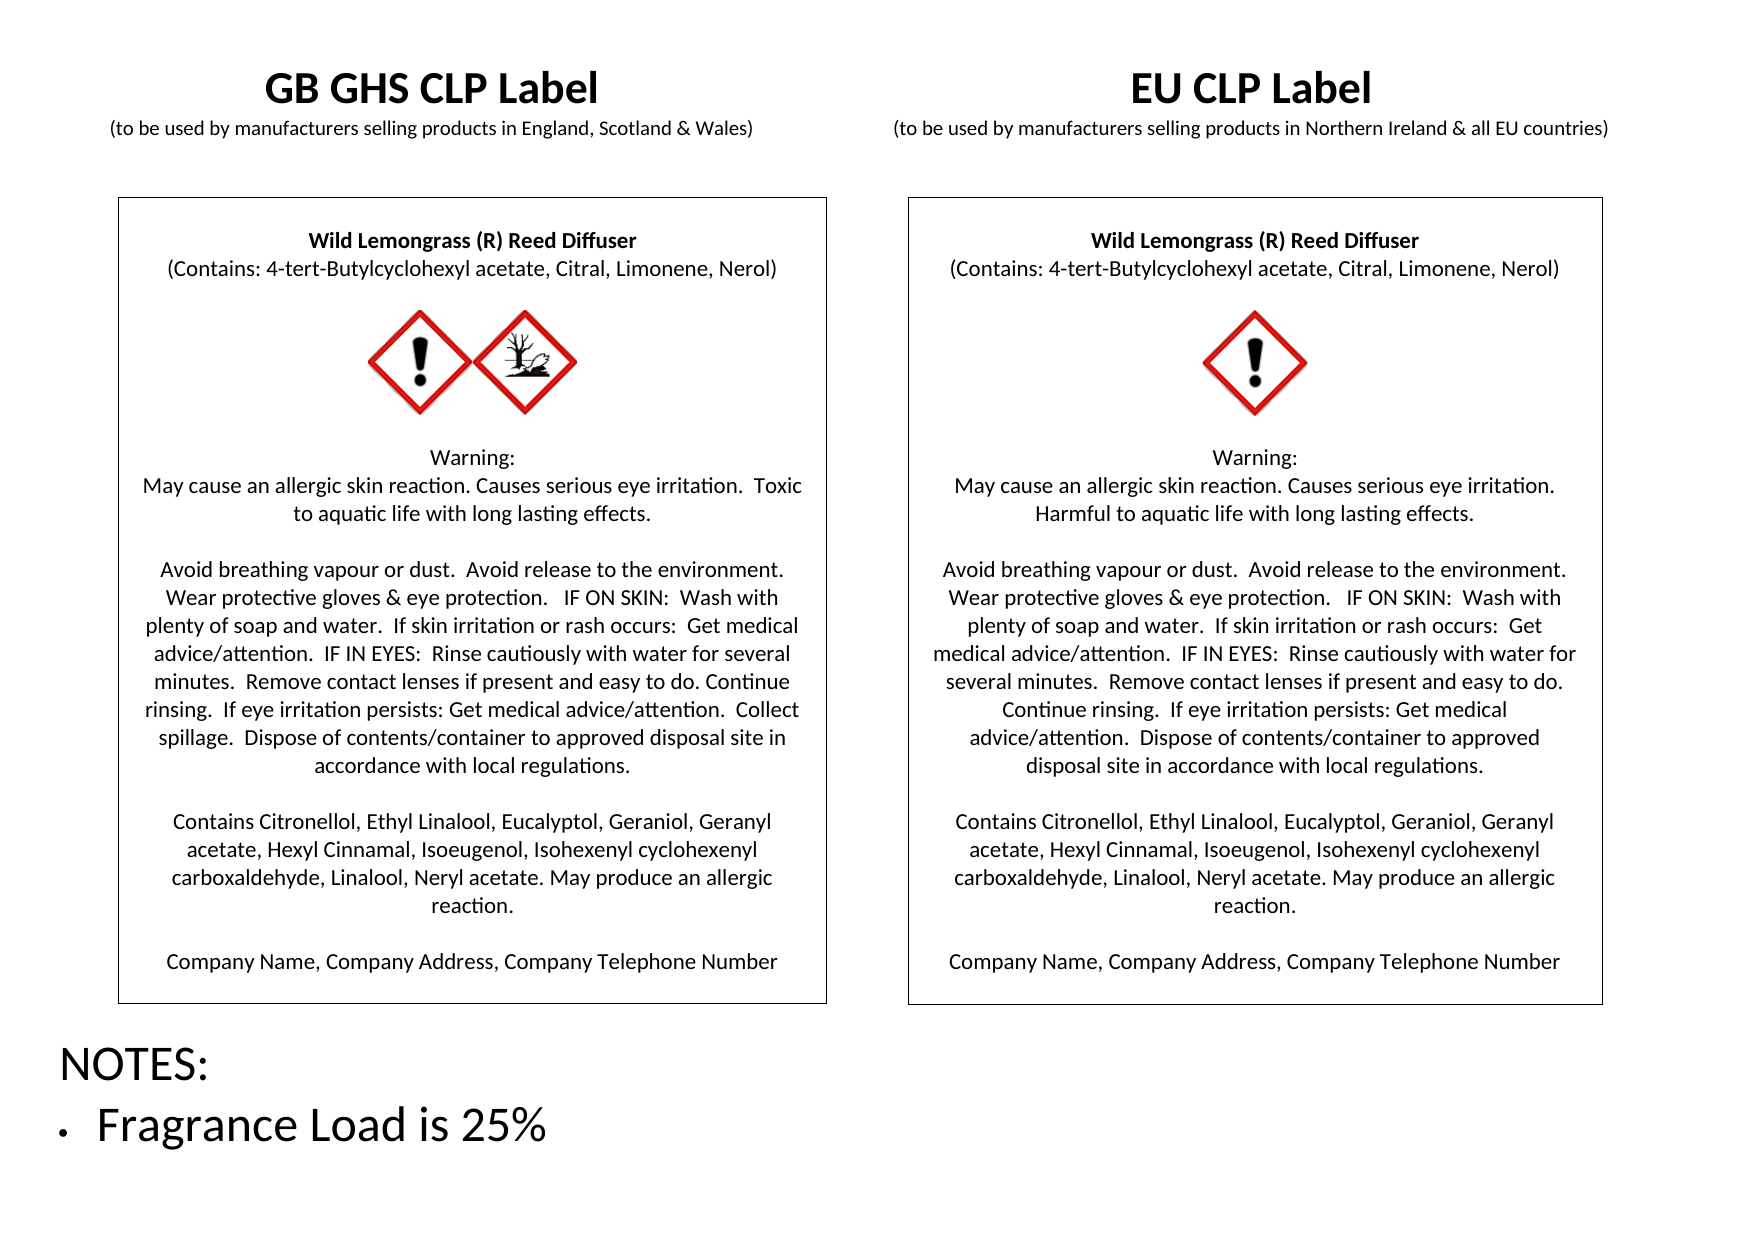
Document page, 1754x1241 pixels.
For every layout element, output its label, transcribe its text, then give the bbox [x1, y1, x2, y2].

text EU CLP Label [878, 59, 1624, 115]
picture [367, 310, 578, 415]
table_header Wild Lemongrass (R) Reed Diffuser (Contains: 4-tert-Butylcyclohexyl acetate, Citral, Limonene, Nerol) Warning: May cause an allergic skin reaction. Causes serious eye irritation. Harmful to aquatic life with long lasting effects. Avoid breathing vapour or dust. Avoid release to the environment. Wear protective gloves & eye protection. IF ON SKIN: Wash with plenty of soap and water. If skin irritation or rash occurs: Get medical advice/attention. IF IN EYES: Rinse cautiously with water for several minutes. Remove contact lenses if present and easy to do. Continue rinsing. If eye irritation persists: Get medical advice/attention. Dispose of contents/container to approved disposal site in accordance with local regulations. Contains Citronellol, Ethyl Linalool, Eucalyptol, Geraniol, Geranyl acetate, Hexyl Cinnamal, Isoeugenol, Isohexenyl cyclohexenyl carboxaldehyde, Linalool, Neryl acetate. May produce an allergic reaction. Company Name, Company Address, Company Telephone Number [909, 198, 1602, 1003]
list Fragrance Load is 25% [59, 1093, 793, 1154]
table_header Wild Lemongrass (R) Reed Diffuser (Contains: 4-tert-Butylcyclohexyl acetate, Citral, Limonene, Nerol) Warning: May cause an allergic skin reaction. Causes serious eye irritation. Toxic to aquatic life with long lasting effects. Avoid breathing vapour or dust. Avoid release to the environment. Wear protective gloves & eye protection. IF ON SKIN: Wash with plenty of soap and water. If skin irritation or rash occurs: Get medical advice/attention. IF IN EYES: Rinse cautiously with water for several minutes. Remove contact lenses if present and easy to do. Continue rinsing. If eye irritation persists: Get medical advice/attention. Collect spillage. Dispose of contents/container to approved disposal site in accordance with local regulations. Contains Citronellol, Ethyl Linalool, Eucalyptol, Geraniol, Geranyl acetate, Hexyl Cinnamal, Isoeugenol, Isohexenyl cyclohexenyl carboxaldehyde, Linalool, Neryl acetate. May produce an allergic reaction. Company Name, Company Address, Company Telephone Number [119, 198, 826, 1003]
text (to be used by manufacturers selling products in England, Scotland & Wales) [59, 115, 805, 140]
picture [1202, 310, 1308, 416]
text NOTES: [59, 1032, 805, 1093]
text GB GHS CLP Label [59, 59, 805, 115]
text (to be used by manufacturers selling products in Northern Ireland & all EU countries) [878, 115, 1624, 140]
